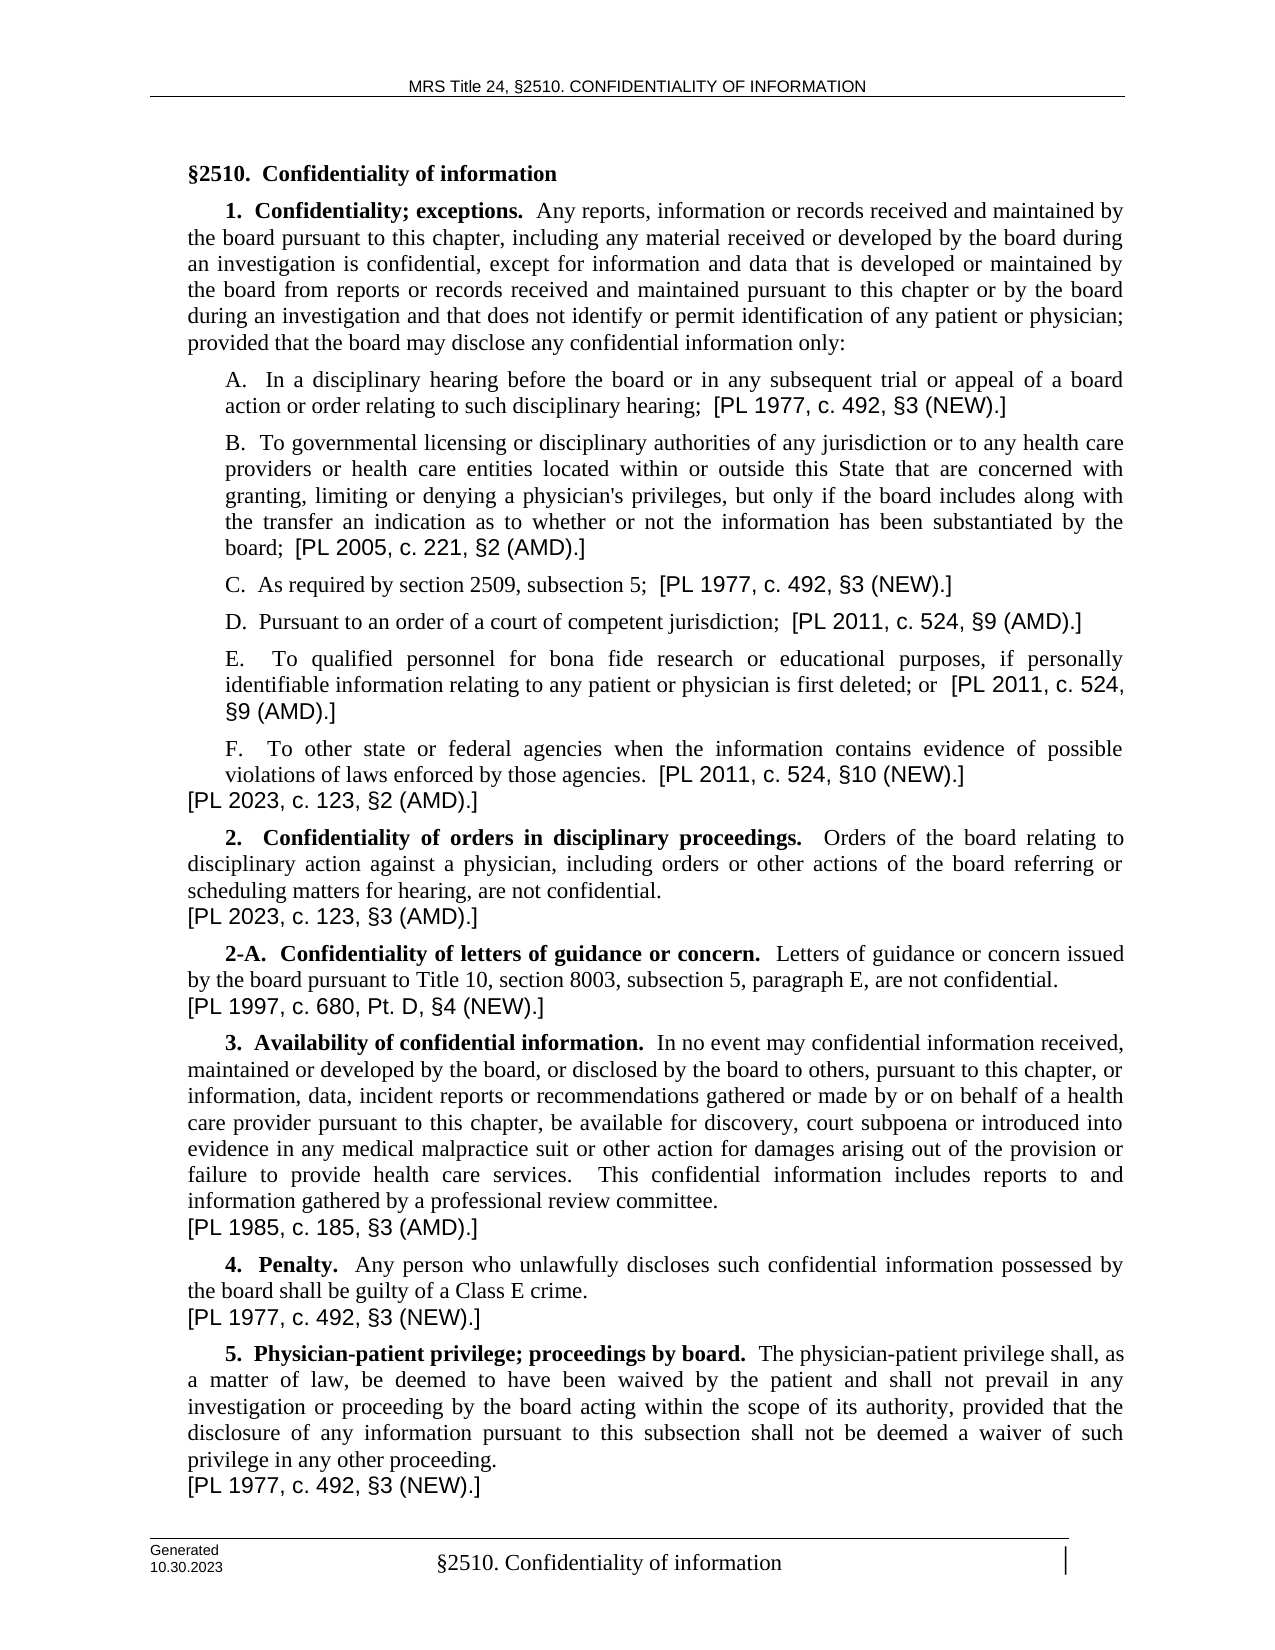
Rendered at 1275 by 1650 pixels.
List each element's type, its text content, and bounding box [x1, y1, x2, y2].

text 5. Physician-patient privilege; proceedings by board. The physician-patient privilege shall, as a matter of law, be deemed to have been waived by the patient and shall not prevail in any investigation or proceeding by the board acting within the scope of its authority, provided that the disclosure of any information pursuant to this subsection shall not be deemed a waiver of such privilege in any other proceeding. [187, 1340, 1125, 1472]
text [PL 2023, c. 123, §2 (AMD).] [187, 787, 1125, 814]
text [PL 2023, c. 123, §3 (AMD).] [187, 903, 1125, 929]
text 1. Confidentiality; exceptions. Any reports, information or records received and maintained by the board pursuant to this chapter, including any material received or developed by the board during an investigation is confidential, except for information and data that is developed or maintained by the board from reports or records received and maintained pursuant to this chapter or by the board during an investigation and that does not identify or permit identification of any patient or physician; provided that the board may disclose any confidential information only: [187, 197, 1125, 355]
text [PL 1997, c. 680, Pt. D, §4 (NEW).] [187, 993, 1125, 1019]
text B. To governmental licensing or disciplinary authorities of any jurisdiction or to any health care providers or health care entities located within or outside this State that are concerned with granting, limiting or denying a physician's privileges, but only if the board includes along with the transfer an indication as to whether or not the information has been substantiated by the board; [PL 2005, c. 221, §2 (AMD).] [225, 429, 1125, 561]
text A. In a disciplinary hearing before the board or in any subsequent trial or appeal of a board action or order relating to such disciplinary hearing; [PL 1977, c. 492, §3 (NEW).] [225, 366, 1125, 418]
text 3. Availability of confidential information. In no event may confidential information received, maintained or developed by the board, or disclosed by the board to others, pursuant to this chapter, or information, data, incident reports or recommendations gathered or made by or on behalf of a health care provider pursuant to this chapter, be available for discovery, court subpoena or introduced into evidence in any medical malpractice suit or other action for damages arising out of the provision or failure to provide health care services. This confidential information includes reports to and information gathered by a professional review committee. [187, 1029, 1125, 1214]
text E. To qualified personnel for bona fide research or educational purposes, if personally identifiable information relating to any patient or physician is first deleted; or [PL 2011, c. 524, §9 (AMD).] [225, 645, 1125, 724]
text [PL 1977, c. 492, §3 (NEW).] [187, 1472, 1125, 1498]
text §2510. Confidentiality of information [187, 160, 1125, 187]
text 2. Confidentiality of orders in disciplinary proceedings. Orders of the board relating to disciplinary action against a physician, including orders or other actions of the board referring or scheduling matters for hearing, are not confidential. [187, 824, 1125, 903]
text [PL 1977, c. 492, §3 (NEW).] [187, 1303, 1125, 1330]
text 2-A. Confidentiality of letters of guidance or concern. Letters of guidance or concern issued by the board pursuant to Title 10, section 8003, subsection 5, paragraph E, are not confidential. [187, 940, 1125, 993]
text [PL 1985, c. 185, §3 (AMD).] [187, 1214, 1125, 1240]
text 4. Penalty. Any person who unlawfully discloses such confidential information possessed by the board shall be guilty of a Class E crime. [187, 1251, 1125, 1303]
text D. Pursuant to an order of a court of competent jurisdiction; [PL 2011, c. 524, §9 (AMD).] [225, 608, 1125, 634]
text C. As required by section 2509, subsection 5; [PL 1977, c. 492, §3 (NEW).] [225, 571, 1125, 598]
text F. To other state or federal agencies when the information contains evidence of possible violations of laws enforced by those agencies. [PL 2011, c. 524, §10 (NEW).] [225, 734, 1125, 787]
